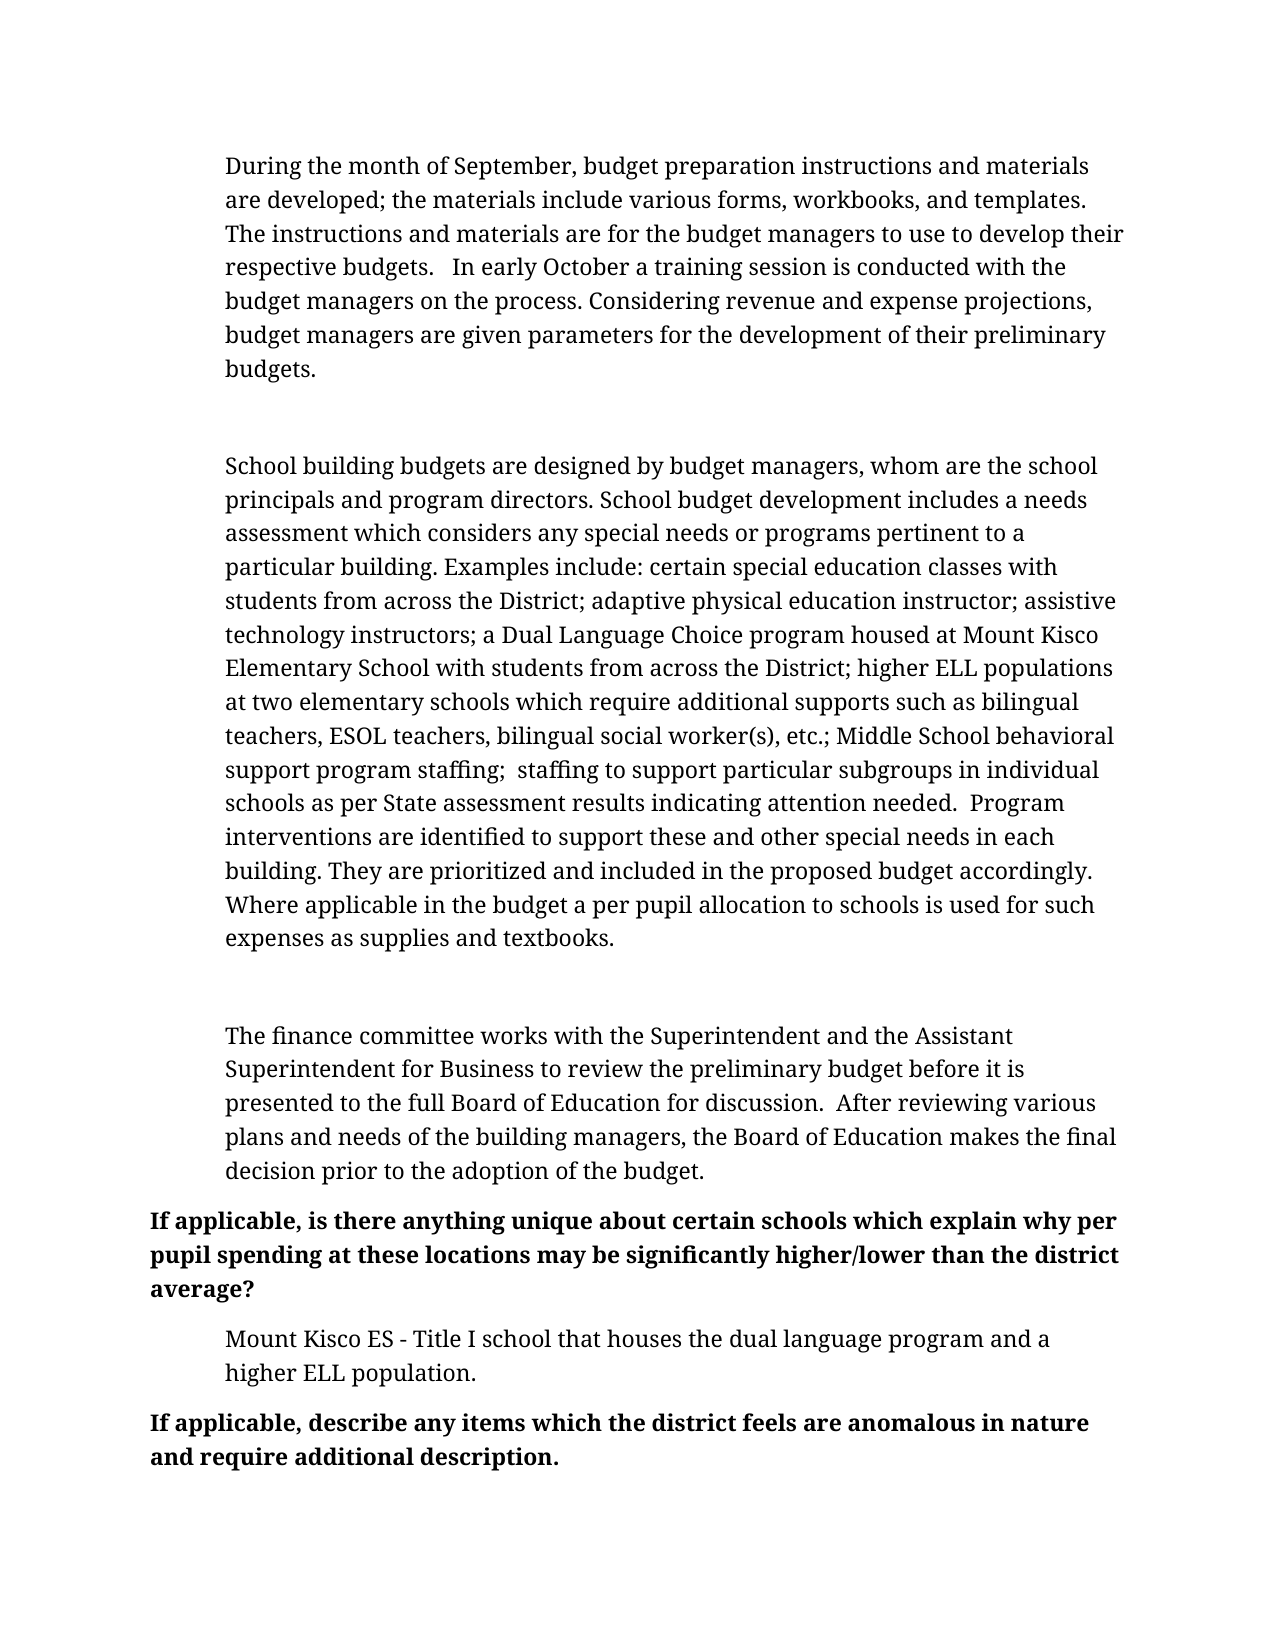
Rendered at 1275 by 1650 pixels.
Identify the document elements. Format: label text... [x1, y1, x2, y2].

text Mount Kisco ES - Title I school that houses the dual language program and a higher ELL population. [225, 1323, 1125, 1388]
text School building budgets are designed by budget managers, whom are the school principals and program directors. School budget development includes a needs assessment which considers any special needs or programs pertinent to a particular building. Examples include: certain special education classes with students from across the District; adaptive physical education instructor; assistive technology instructors; a Dual Language Choice program housed at Mount Kisco Elementary School with students from across the District; higher ELL populations at two elementary schools which require additional supports such as bilingual teachers, ESOL teachers, bilingual social worker(s), etc.; Middle School behavioral support program staffing; staffing to support particular subgroups in individual schools as per State assessment results indicating attention needed. Program interventions are identified to support these and other special needs in each building. They are prioritized and included in the proposed budget accordingly. Where applicable in the budget a per pupil allocation to schools is used for such expenses as supplies and textbooks. [225, 450, 1125, 953]
text During the month of September, budget preparation instructions and materials are developed; the materials include various forms, workbooks, and templates. The instructions and materials are for the budget managers to use to develop their respective budgets. In early October a training session is conducted with the budget managers on the process. Considering revenue and expense projections, budget managers are given parameters for the development of their preliminary budgets. [225, 150, 1125, 384]
text The finance committee works with the Superintendent and the Assistant Superintendent for Business to review the preliminary budget before it is presented to the full Board of Education for discussion. After reviewing various plans and needs of the building managers, the Board of Education makes the final decision prior to the adoption of the budget. [225, 1019, 1125, 1186]
list If applicable, is there anything unique about certain schools which explain why per pupil spending at these locations may be significantly higher/lower than the district average? [150, 1205, 1125, 1304]
list If applicable, describe any items which the district feels are anomalous in nature and require additional description. [150, 1407, 1125, 1472]
